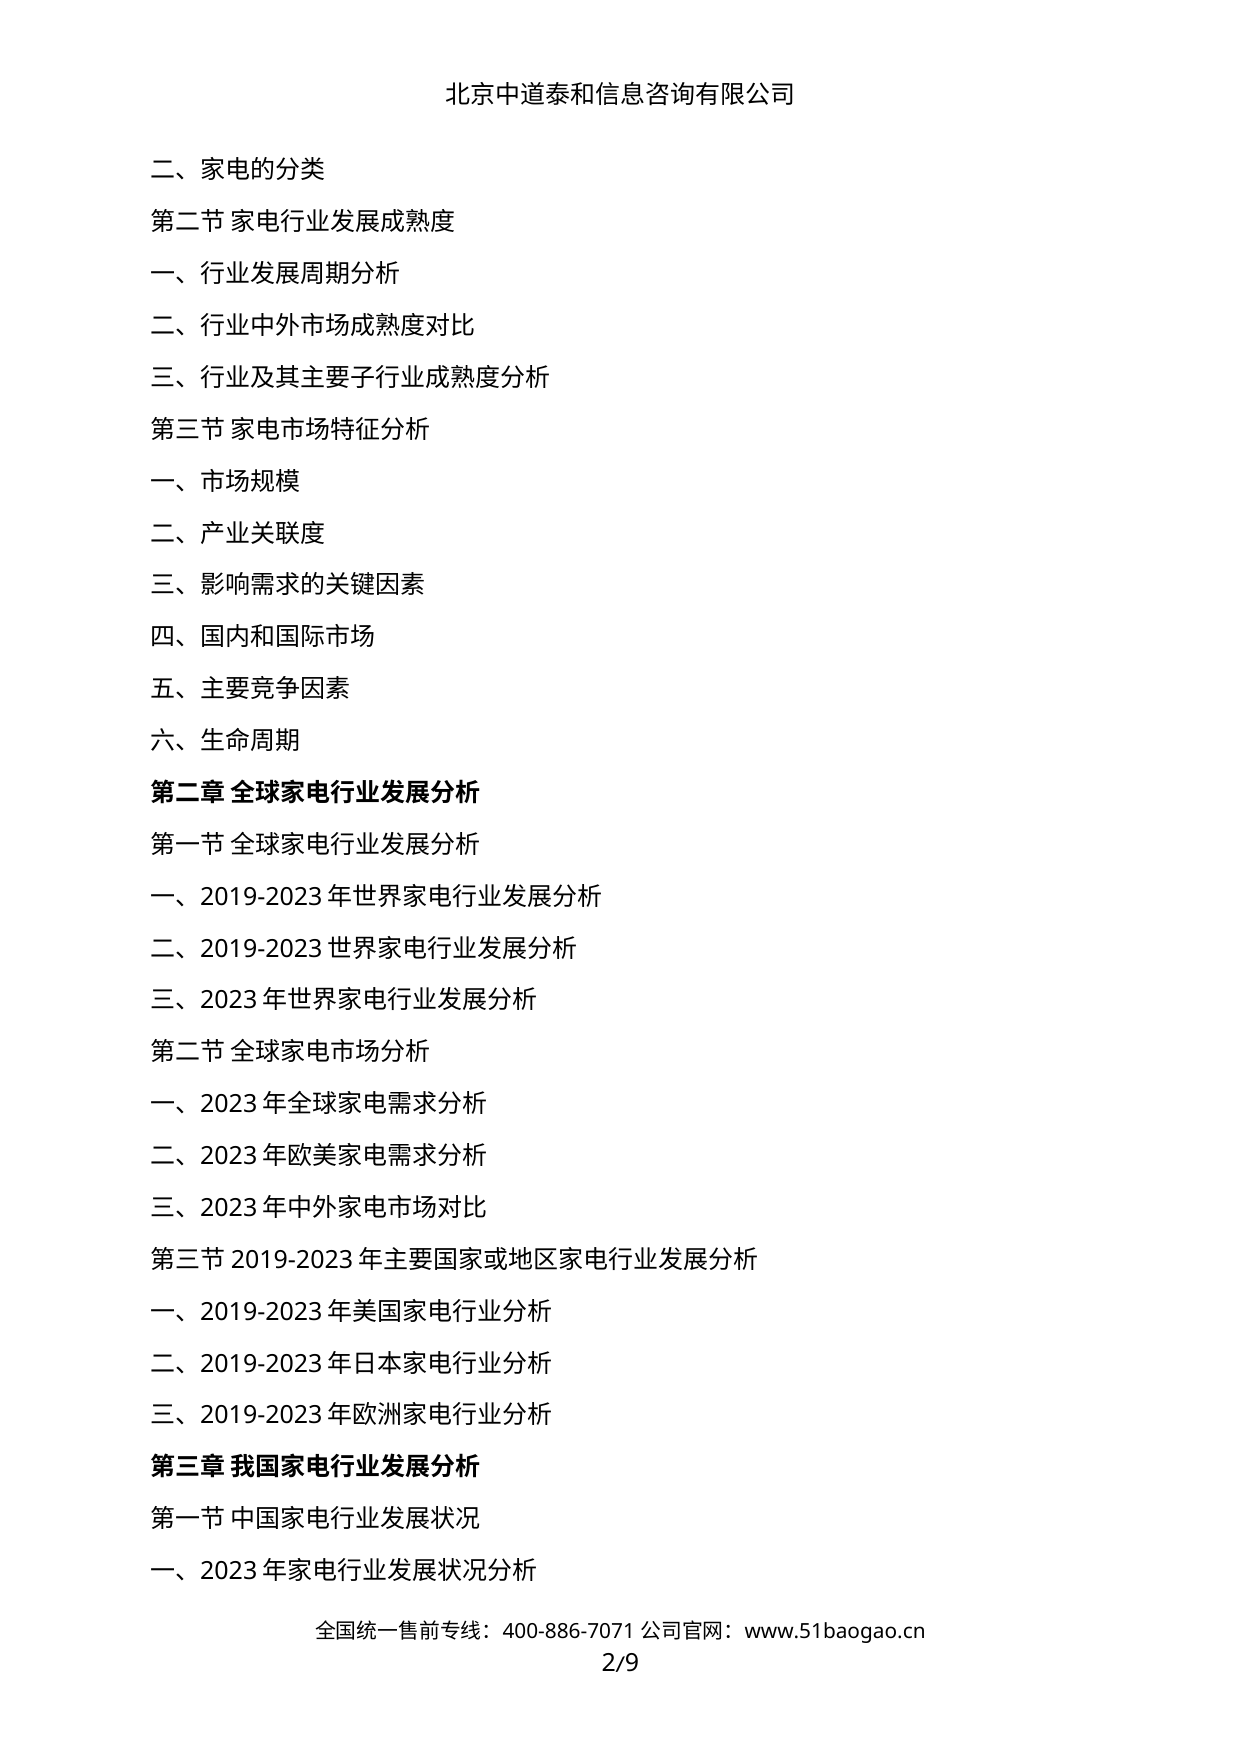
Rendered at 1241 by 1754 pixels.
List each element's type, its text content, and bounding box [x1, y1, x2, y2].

text 三、2023年中外家电市场对比 [150, 1187, 1090, 1224]
text 第三节 2019-2023年主要国家或地区家电行业发展分析 [150, 1239, 1090, 1276]
text 二、家电的分类 [150, 150, 1090, 186]
text 第二节 家电行业发展成熟度 [150, 202, 1090, 238]
text 一、市场规模 [150, 461, 1090, 497]
text 一、2019-2023年世界家电行业发展分析 [150, 876, 1090, 912]
text 二、2019-2023世界家电行业发展分析 [150, 928, 1090, 964]
text 一、2023年全球家电需求分析 [150, 1084, 1090, 1120]
text 一、2019-2023年美国家电行业分析 [150, 1291, 1090, 1327]
text 二、2023年欧美家电需求分析 [150, 1136, 1090, 1172]
text 第二节 全球家电市场分析 [150, 1032, 1090, 1068]
text 三、2023年世界家电行业发展分析 [150, 980, 1090, 1016]
text 三、行业及其主要子行业成熟度分析 [150, 357, 1090, 394]
text 三、2019-2023年欧洲家电行业分析 [150, 1395, 1090, 1431]
text 二、产业关联度 [150, 513, 1090, 549]
text 第二章 全球家电行业发展分析 [150, 772, 1090, 809]
text 二、行业中外市场成熟度对比 [150, 306, 1090, 342]
text 六、生命周期 [150, 721, 1090, 757]
text 三、影响需求的关键因素 [150, 565, 1090, 601]
text 二、2019-2023年日本家电行业分析 [150, 1343, 1090, 1379]
text 第一节 全球家电行业发展分析 [150, 824, 1090, 861]
text 第三节 家电市场特征分析 [150, 409, 1090, 446]
text 四、国内和国际市场 [150, 617, 1090, 653]
text 一、2023年家电行业发展状况分析 [150, 1551, 1090, 1587]
text 一、行业发展周期分析 [150, 254, 1090, 290]
text 五、主要竞争因素 [150, 669, 1090, 705]
text 第一节 中国家电行业发展状况 [150, 1499, 1090, 1535]
text 第三章 我国家电行业发展分析 [150, 1447, 1090, 1483]
